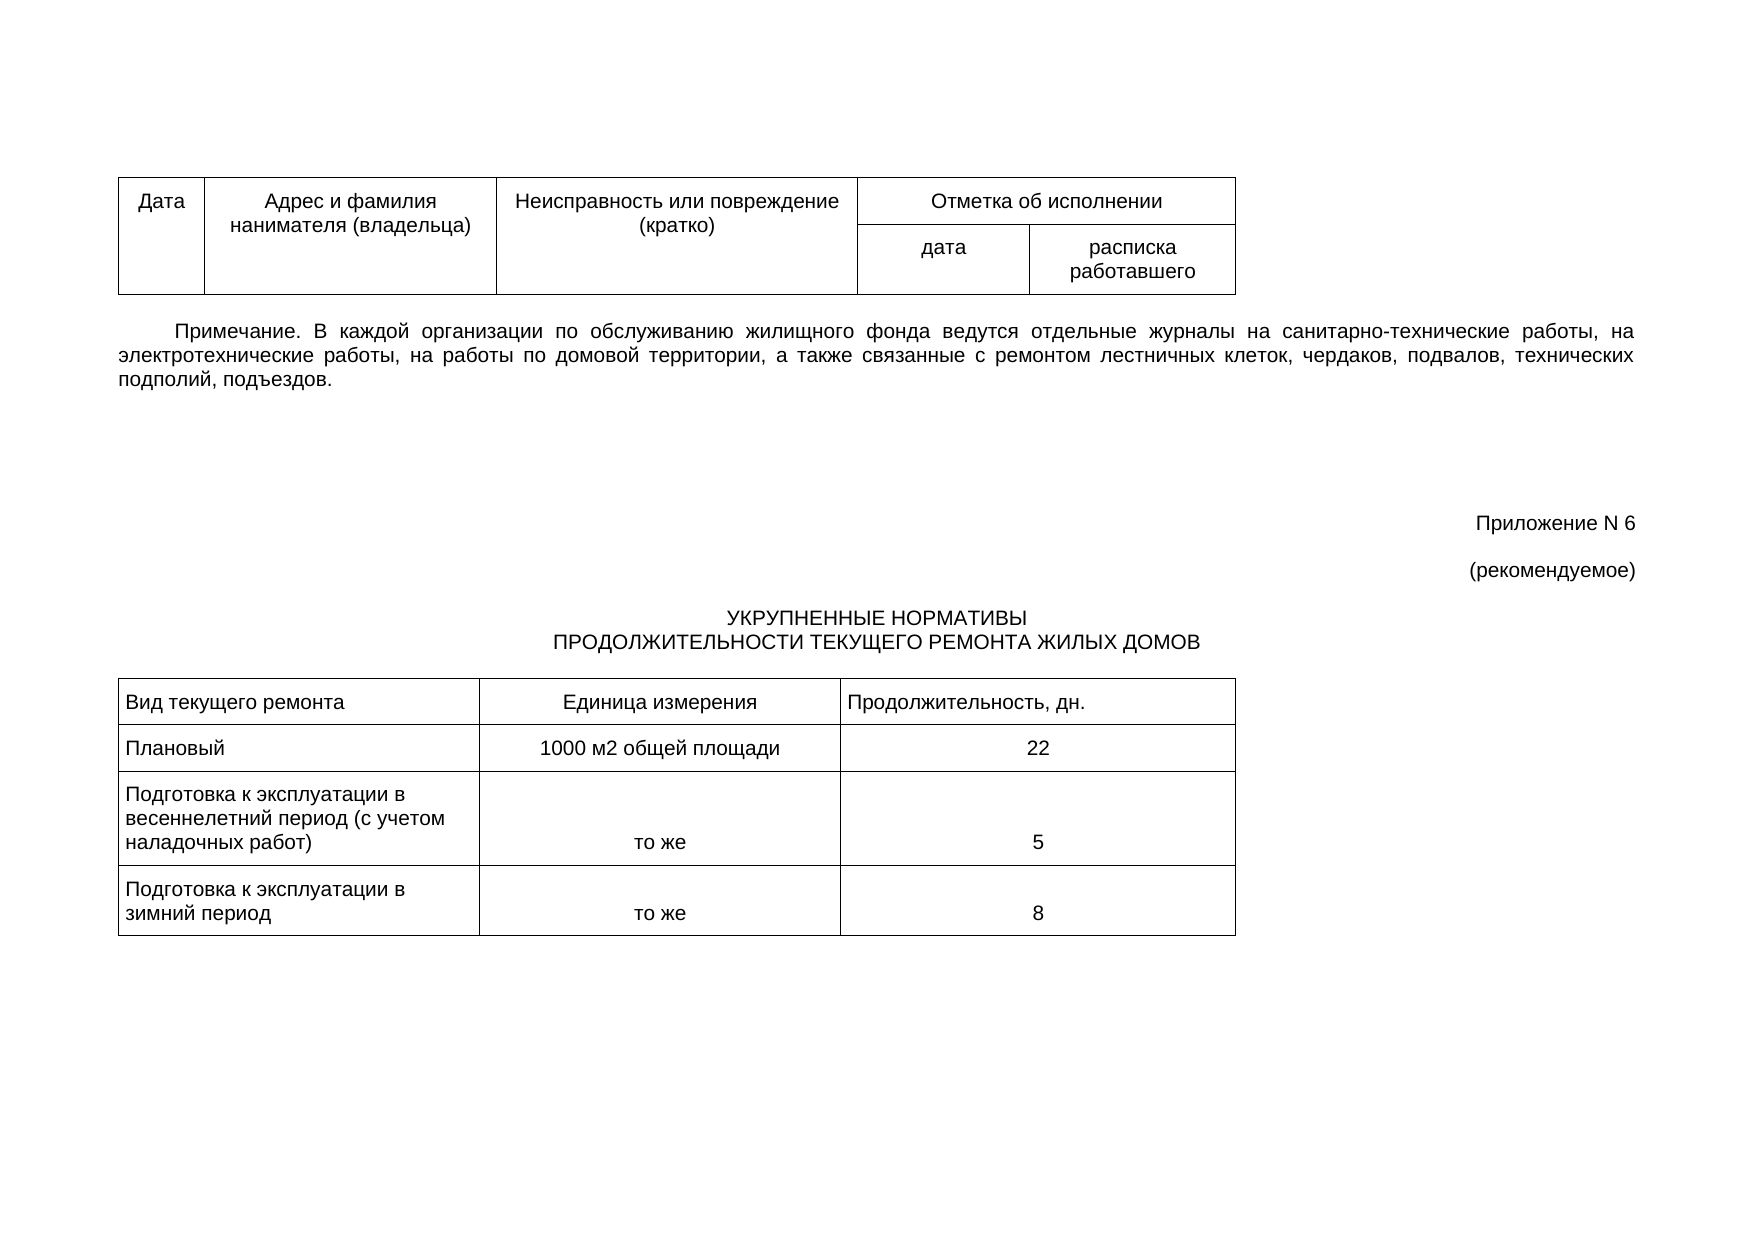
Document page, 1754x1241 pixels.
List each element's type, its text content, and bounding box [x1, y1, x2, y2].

text Приложение N 6 [118, 510, 1636, 534]
table_header Отметка об исполнении [858, 178, 1235, 223]
table_cell то же [480, 772, 840, 865]
table_cell 5 [841, 772, 1235, 865]
table_cell Плановый [119, 725, 479, 771]
table_header Продолжительность, дн. [841, 679, 1235, 724]
text Примечание. В каждой организации по обслуживанию жилищного фонда ведутся отдельные журналы на санитарно-технические работы, на электротехнические работы, на работы по домовой территории, а также связанные с ремонтом лестничных клеток, чердаков, подвалов, технических подполий, подъездов. [118, 319, 1636, 391]
table_header Единица измерения [480, 679, 840, 724]
table_cell 1000 м2 общей площади [480, 725, 840, 771]
table_header Адрес и фамилия нанимателя (владельца) [205, 178, 496, 294]
table_cell 8 [841, 866, 1235, 935]
table_cell дата [858, 225, 1029, 294]
table_cell Подготовка к эксплуатации в весеннелетний период (с учетом наладочных работ) [119, 772, 479, 865]
table_header Неисправность или повреждение (кратко) [497, 178, 857, 294]
table_cell то же [480, 866, 840, 935]
text УКРУПНЕННЫЕ НОРМАТИВЫ [118, 606, 1636, 630]
table_header Дата [119, 178, 204, 294]
table_cell Подготовка к эксплуатации в зимний период [119, 866, 479, 935]
table_cell расписка работавшего [1030, 225, 1235, 294]
text ПРОДОЛЖИТЕЛЬНОСТИ ТЕКУЩЕГО РЕМОНТА ЖИЛЫХ ДОМОВ [118, 630, 1636, 654]
table_cell 22 [841, 725, 1235, 771]
table_header Вид текущего ремонта [119, 679, 479, 724]
text (рекомендуемое) [118, 558, 1636, 582]
